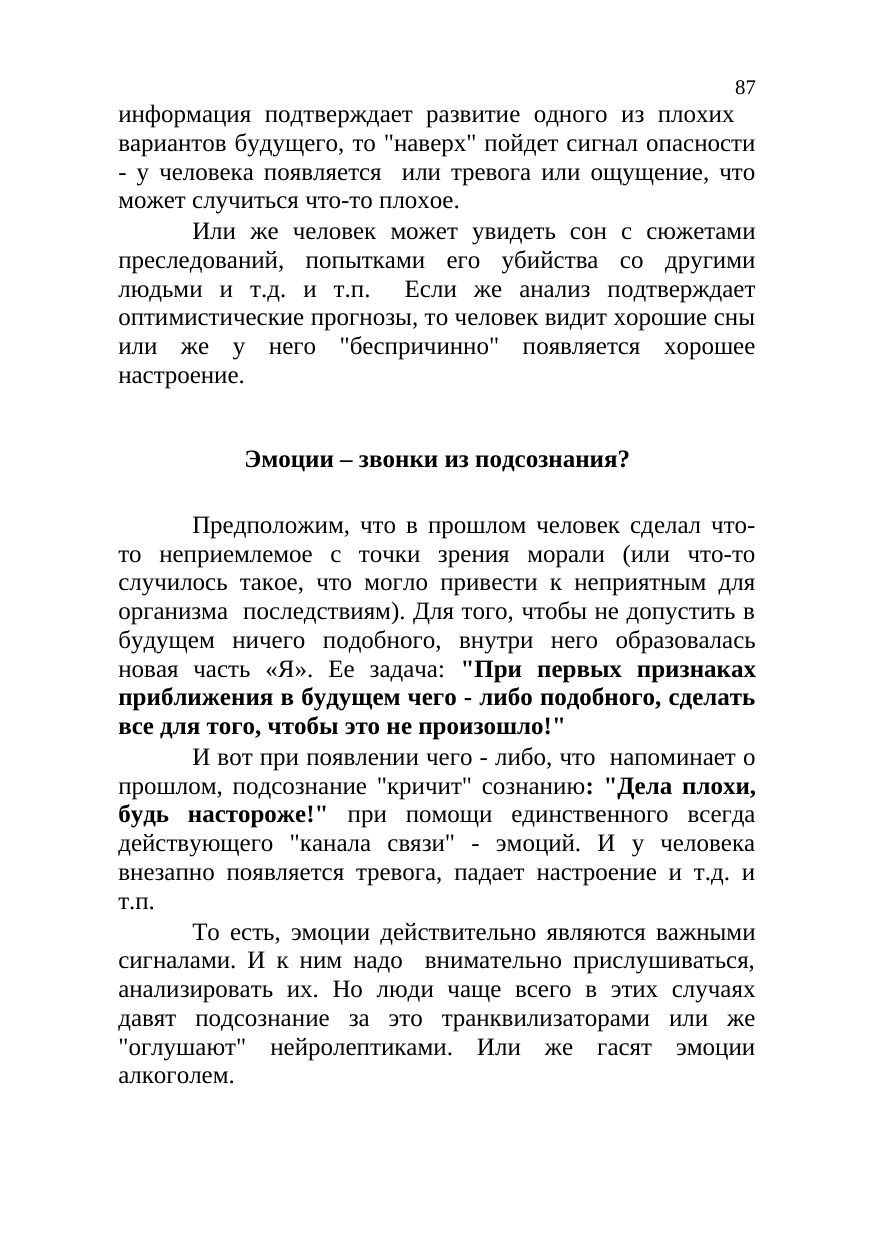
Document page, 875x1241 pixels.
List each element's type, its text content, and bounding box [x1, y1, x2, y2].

text Или же человек может увидеть сон с сюжетами преследований, попытками его убийства со другими людьми и т.д. и т.п. Если же анализ подтверждает оптимистические прогнозы, то человек видит хорошие сны или же у него "беспричинно" появляется хорошее настроение. [118, 216, 756, 389]
text То есть, эмоции действительно являются важными сигналами. И к ним надо внимательно прислушиваться, анализировать их. Но люди чаще всего в этих случаях давят подсознание за это транквилизаторами или же "оглушают" нейролептиками. Или же гасят эмоции алкоголем. [118, 917, 756, 1089]
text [118, 99, 756, 214]
text И вот при появлении чего - либо, что напоминает о прошлом, подсознание "кричит" сознанию: "Дела плохи, будь настороже!" при помощи единственного всегда действующего "канала связи" - эмоций. И у человека внезапно появляется тревога, падает настроение и т.д. и т.п. [118, 742, 756, 914]
text Предположим, что в прошлом человек сделал что-то неприемлемое с точки зрения морали (или что-то случилось такое, что могло привести к неприятным для организма последствиям). Для того, чтобы не допустить в будущем ничего подобного, внутри него образовалась новая часть «Я». Ее задача: "При первых признаках приближения в будущем чего - либо подобного, сделать все для того, чтобы это не произошло!" [118, 510, 756, 740]
text Эмоции – звонки из подсознания? [118, 444, 756, 473]
